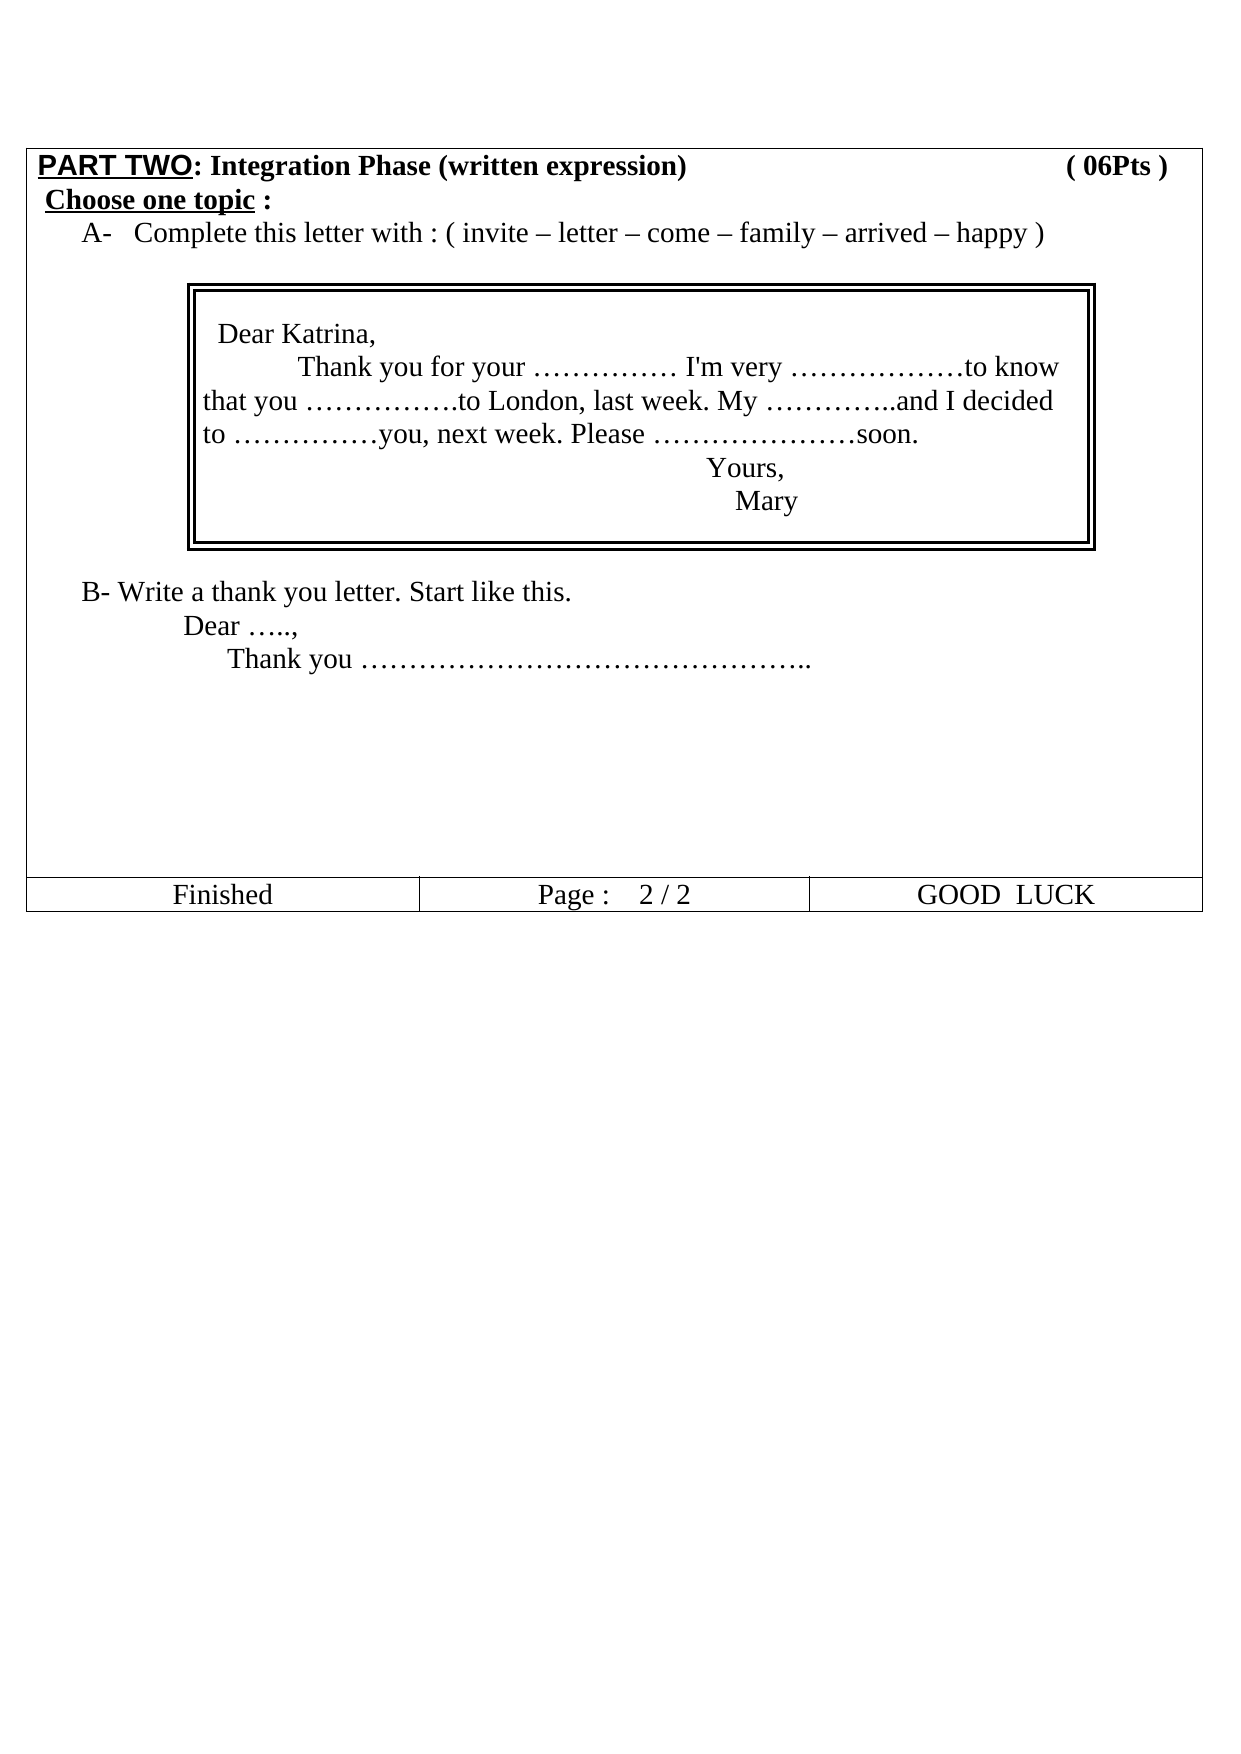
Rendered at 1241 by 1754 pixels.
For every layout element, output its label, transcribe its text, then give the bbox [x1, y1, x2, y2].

table_header PART TWO: Integration Phase (written expression) ( 06Pts ) Choose one topic : A- Complete this letter with : ( invite – letter – come – family – arrived – happy ) B- Write a thank you letter. Start like this. Dear ….., Thank you ……………………………………….. [27, 149, 1202, 876]
table_cell GOOD LUCK [810, 878, 1202, 911]
table_cell Page : 2 / 2 [420, 878, 809, 911]
table_cell Finished [27, 878, 419, 911]
